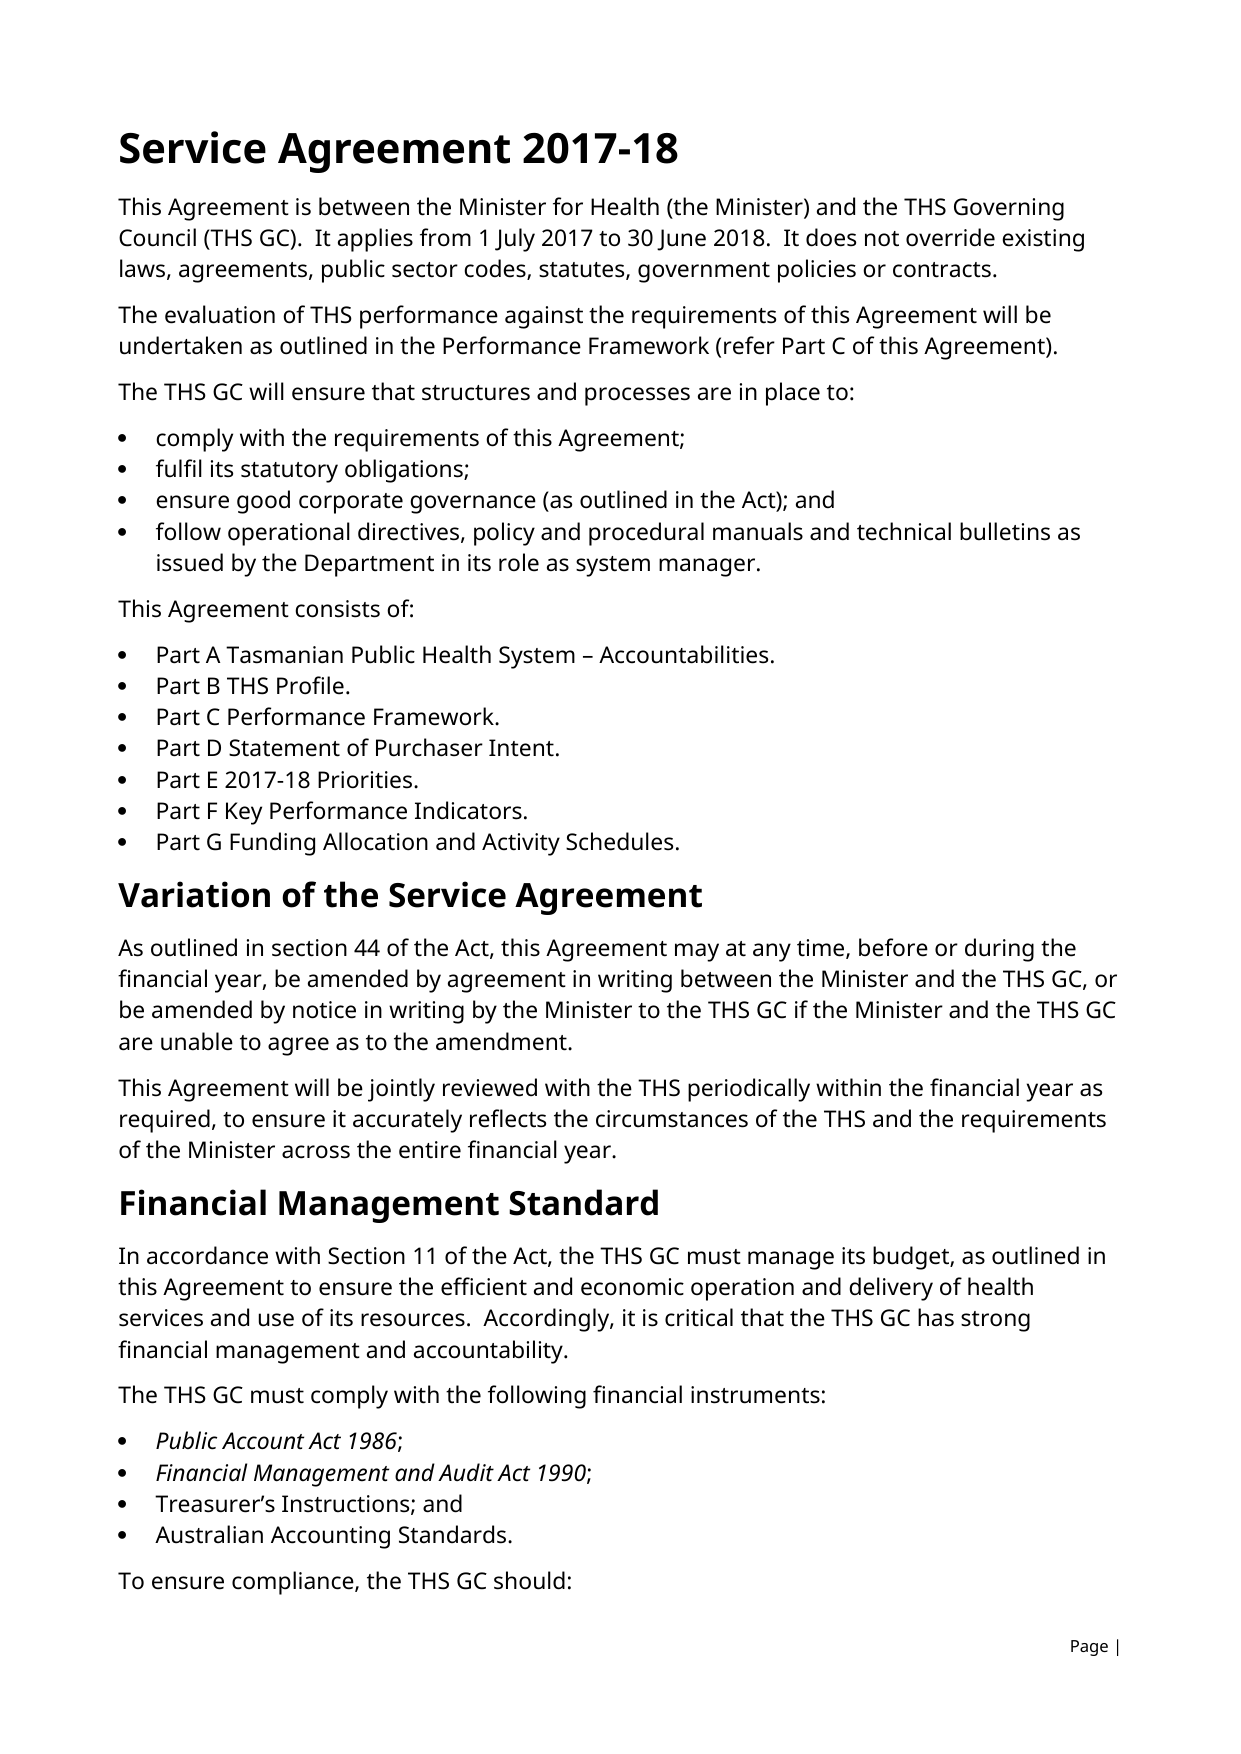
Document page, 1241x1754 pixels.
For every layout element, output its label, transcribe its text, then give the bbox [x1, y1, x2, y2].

text This Agreement consists of: [118, 593, 1122, 624]
text In accordance with Section 11 of the Act, the THS GC must manage its budget, as outlined in this Agreement to ensure the efficient and economic operation and delivery of health services and use of its resources. Accordingly, it is critical that the THS GC has strong financial management and accountability. [118, 1240, 1122, 1365]
text The THS GC must comply with the following financial instruments: [118, 1379, 1122, 1411]
list ensure good corporate governance (as outlined in the Act); and [118, 484, 1122, 516]
list Part B THS Profile. [118, 670, 1122, 701]
text The THS GC will ensure that structures and processes are in place to: [118, 376, 1122, 407]
list Financial Management and Audit Act 1990; [118, 1456, 1122, 1488]
list Part F Key Performance Indicators. [118, 795, 1122, 826]
list Part D Statement of Purchaser Intent. [118, 732, 1122, 763]
list Australian Accounting Standards. [118, 1519, 1122, 1550]
list Treasurer’s Instructions; and [118, 1488, 1122, 1519]
text As outlined in section 44 of the Act, this Agreement may at any time, before or during the financial year, be amended by agreement in writing between the Minister and the THS GC, or be amended by notice in writing by the Minister to the THS GC if the Minister and the THS GC are unable to agree as to the amendment. [118, 932, 1122, 1057]
list fulfil its statutory obligations; [118, 453, 1122, 484]
text This Agreement is between the Minister for Health (the Minister) and the THS Governing Council (THS GC). It applies from 1 July 2017 to 30 June 2018. It does not override existing laws, agreements, public sector codes, statutes, government policies or contracts. [118, 191, 1122, 284]
list comply with the requirements of this Agreement; [118, 422, 1122, 453]
subtitle Service Agreement 2017-18 [118, 119, 1122, 176]
text The evaluation of THS performance against the requirements of this Agreement will be undertaken as outlined in the Performance Framework (refer Part C of this Agreement). [118, 299, 1122, 361]
list Part A Tasmanian Public Health System – Accountabilities. [118, 638, 1122, 670]
subtitle Variation of the Service Agreement [118, 872, 1122, 917]
list Part E 2017-18 Priorities. [118, 763, 1122, 795]
list Part C Performance Framework. [118, 701, 1122, 732]
subtitle Financial Management Standard [118, 1180, 1122, 1225]
list Public Account Act 1986; [118, 1425, 1122, 1456]
list Part G Funding Allocation and Activity Schedules. [118, 826, 1122, 857]
text This Agreement will be jointly reviewed with the THS periodically within the financial year as required, to ensure it accurately reflects the circumstances of the THS and the requirements of the Minister across the entire financial year. [118, 1071, 1122, 1165]
text To ensure compliance, the THS GC should: [118, 1565, 1122, 1596]
list follow operational directives, policy and procedural manuals and technical bulletins as issued by the Department in its role as system manager. [118, 516, 1122, 578]
